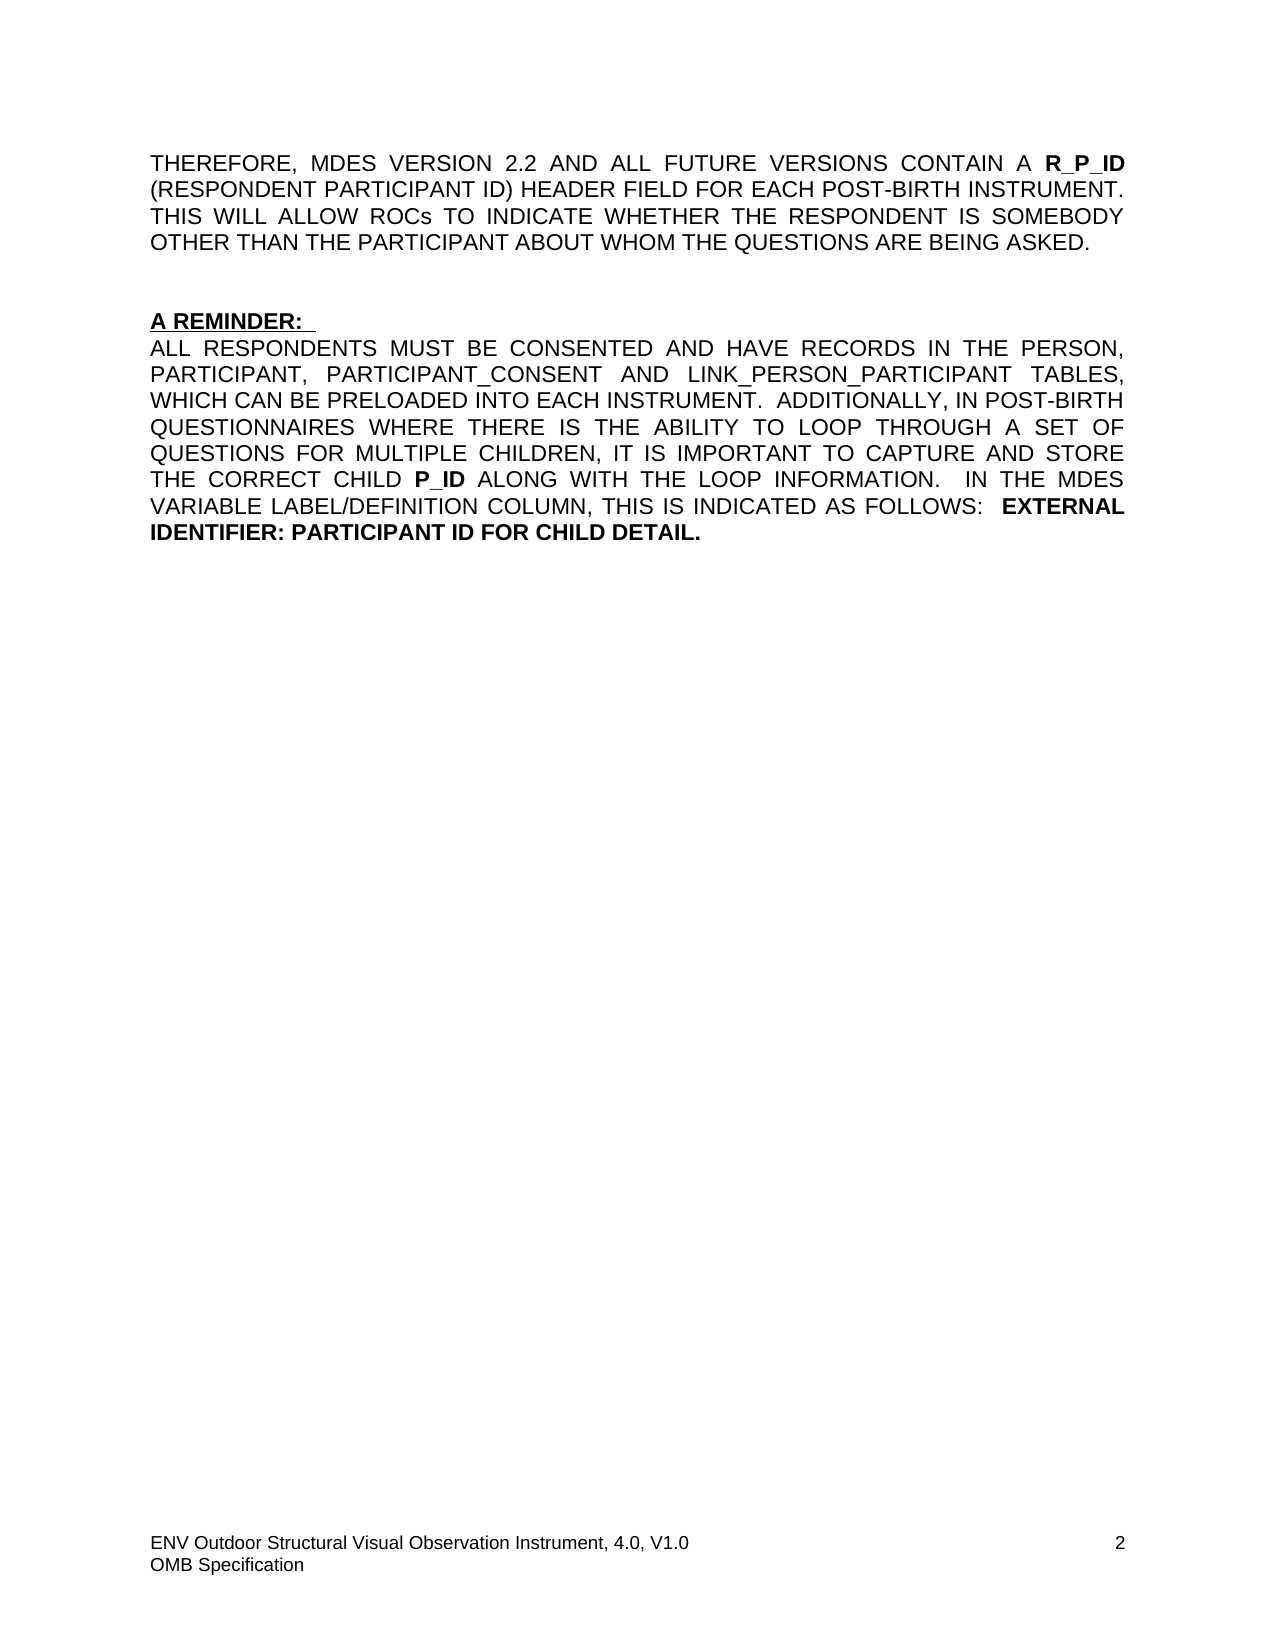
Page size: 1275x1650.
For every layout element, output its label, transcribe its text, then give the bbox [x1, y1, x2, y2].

text ALL RESPONDENTS MUST BE CONSENTED AND HAVE RECORDS IN THE PERSON, PARTICIPANT, PARTICIPANT_CONSENT AND LINK_PERSON_PARTICIPANT TABLES, WHICH CAN BE PRELOADED INTO EACH INSTRUMENT. ADDITIONALLY, IN POST-BIRTH QUESTIONNAIRES WHERE THERE IS THE ABILITY TO LOOP THROUGH A SET OF QUESTIONS FOR MULTIPLE CHILDREN, IT IS IMPORTANT TO CAPTURE AND STORE THE CORRECT CHILD P_ID ALONG WITH THE LOOP INFORMATION. IN THE MDES VARIABLE LABEL/DEFINITION COLUMN, THIS IS INDICATED AS FOLLOWS: EXTERNAL IDENTIFIER: PARTICIPANT ID FOR CHILD DETAIL. [150, 334, 1125, 545]
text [150, 150, 1125, 255]
text A REMINDER: [150, 308, 1125, 334]
